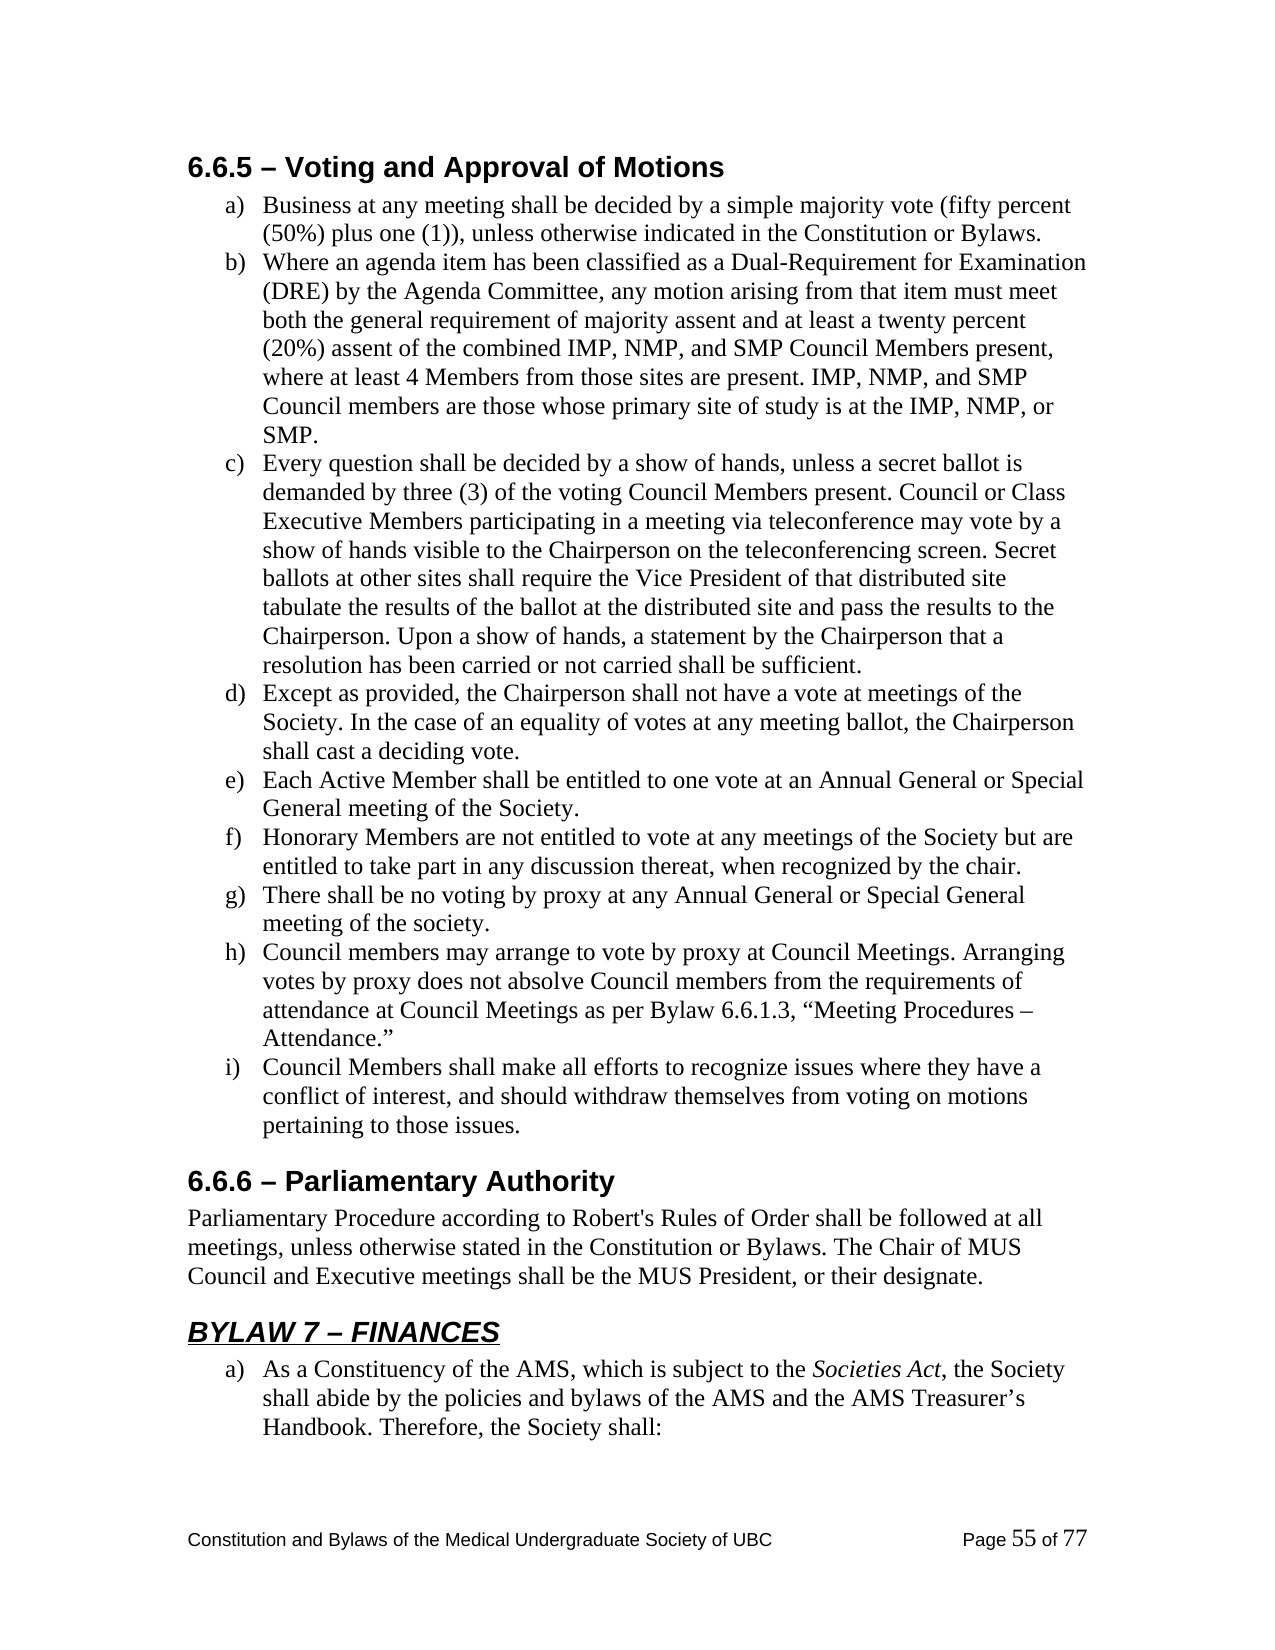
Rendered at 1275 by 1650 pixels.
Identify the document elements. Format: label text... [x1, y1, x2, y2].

list Council members may arrange to vote by proxy at Council Meetings. Arranging votes by proxy does not absolve Council members from the requirements of attendance at Council Meetings as per Bylaw 6.6.1.3, “Meeting Procedures – Attendance.” [225, 937, 1087, 1052]
text 6.6.6 – Parliamentary Authority [187, 1163, 1087, 1197]
list There shall be no voting by proxy at any Annual General or Special General meeting of the society. [225, 880, 1087, 937]
list Except as provided, the Chairperson shall not have a vote at meetings of the Society. In the case of an equality of votes at any meeting ballot, the Chairperson shall cast a deciding vote. [225, 678, 1087, 765]
list As a Constituency of the AMS, which is subject to the Societies Act, the Society shall abide by the policies and bylaws of the AMS and the AMS Treasurer’s Handbook. Therefore, the Society shall: [225, 1354, 1087, 1441]
list Business at any meeting shall be decided by a simple majority vote (fifty percent (50%) plus one (1)), unless otherwise indicated in the Constitution or Bylaws. [225, 190, 1087, 247]
text Parliamentary Procedure according to Robert's Rules of Order shall be followed at all meetings, unless otherwise stated in the Constitution or Bylaws. The Chair of MUS Council and Executive meetings shall be the MUS President, or their designate. [187, 1203, 1087, 1289]
list Where an agenda item has been classified as a Dual-Requirement for Examination (DRE) by the Agenda Committee, any motion arising from that item must meet both the general requirement of majority assent and at least a twenty percent (20%) assent of the combined IMP, NMP, and SMP Council Members present, where at least 4 Members from those sites are present. IMP, NMP, and SMP Council members are those whose primary site of study is at the IMP, NMP, or SMP. [225, 247, 1087, 448]
list Honorary Members are not entitled to vote at any meetings of the Society but are entitled to take part in any discussion thereat, when recognized by the chair. [225, 822, 1087, 880]
list Council Members shall make all efforts to recognize issues where they have a conflict of interest, and should withdraw themselves from voting on motions pertaining to those issues. [225, 1052, 1087, 1138]
subtitle BYLAW 7 – FINANCES [187, 1314, 1087, 1348]
text 6.6.5 – Voting and Approval of Motions [187, 150, 1087, 183]
list Every question shall be decided by a show of hands, unless a secret ballot is demanded by three (3) of the voting Council Members present. Council or Class Executive Members participating in a meeting via teleconference may vote by a show of hands visible to the Chairperson on the teleconferencing screen. Secret ballots at other sites shall require the Vice President of that distributed site tabulate the results of the ballot at the distributed site and pass the results to the Chairperson. Upon a show of hands, a statement by the Chairperson that a resolution has been carried or not carried shall be sufficient. [225, 448, 1087, 678]
list Each Active Member shall be entitled to one vote at an Annual General or Special General meeting of the Society. [225, 765, 1087, 822]
